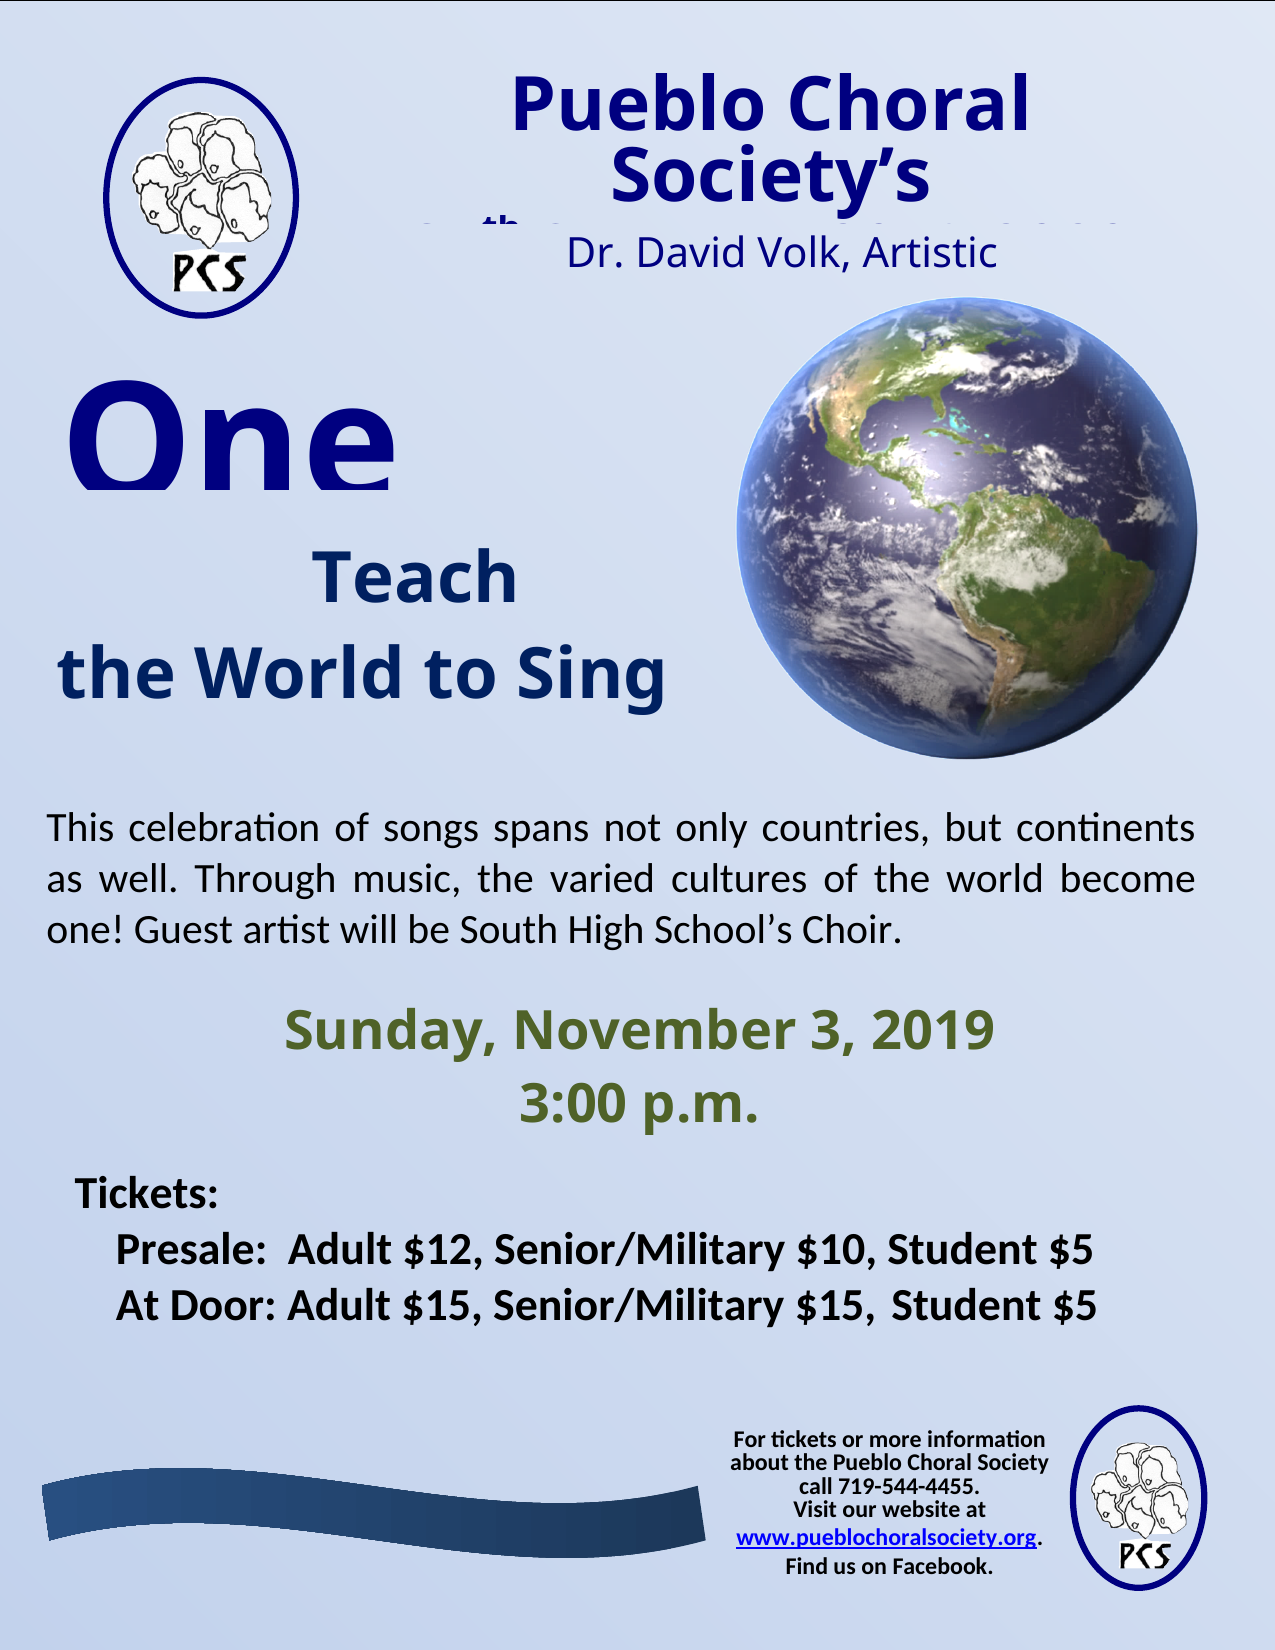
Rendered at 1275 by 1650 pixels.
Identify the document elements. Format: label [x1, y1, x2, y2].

picture [693, 249, 1238, 794]
